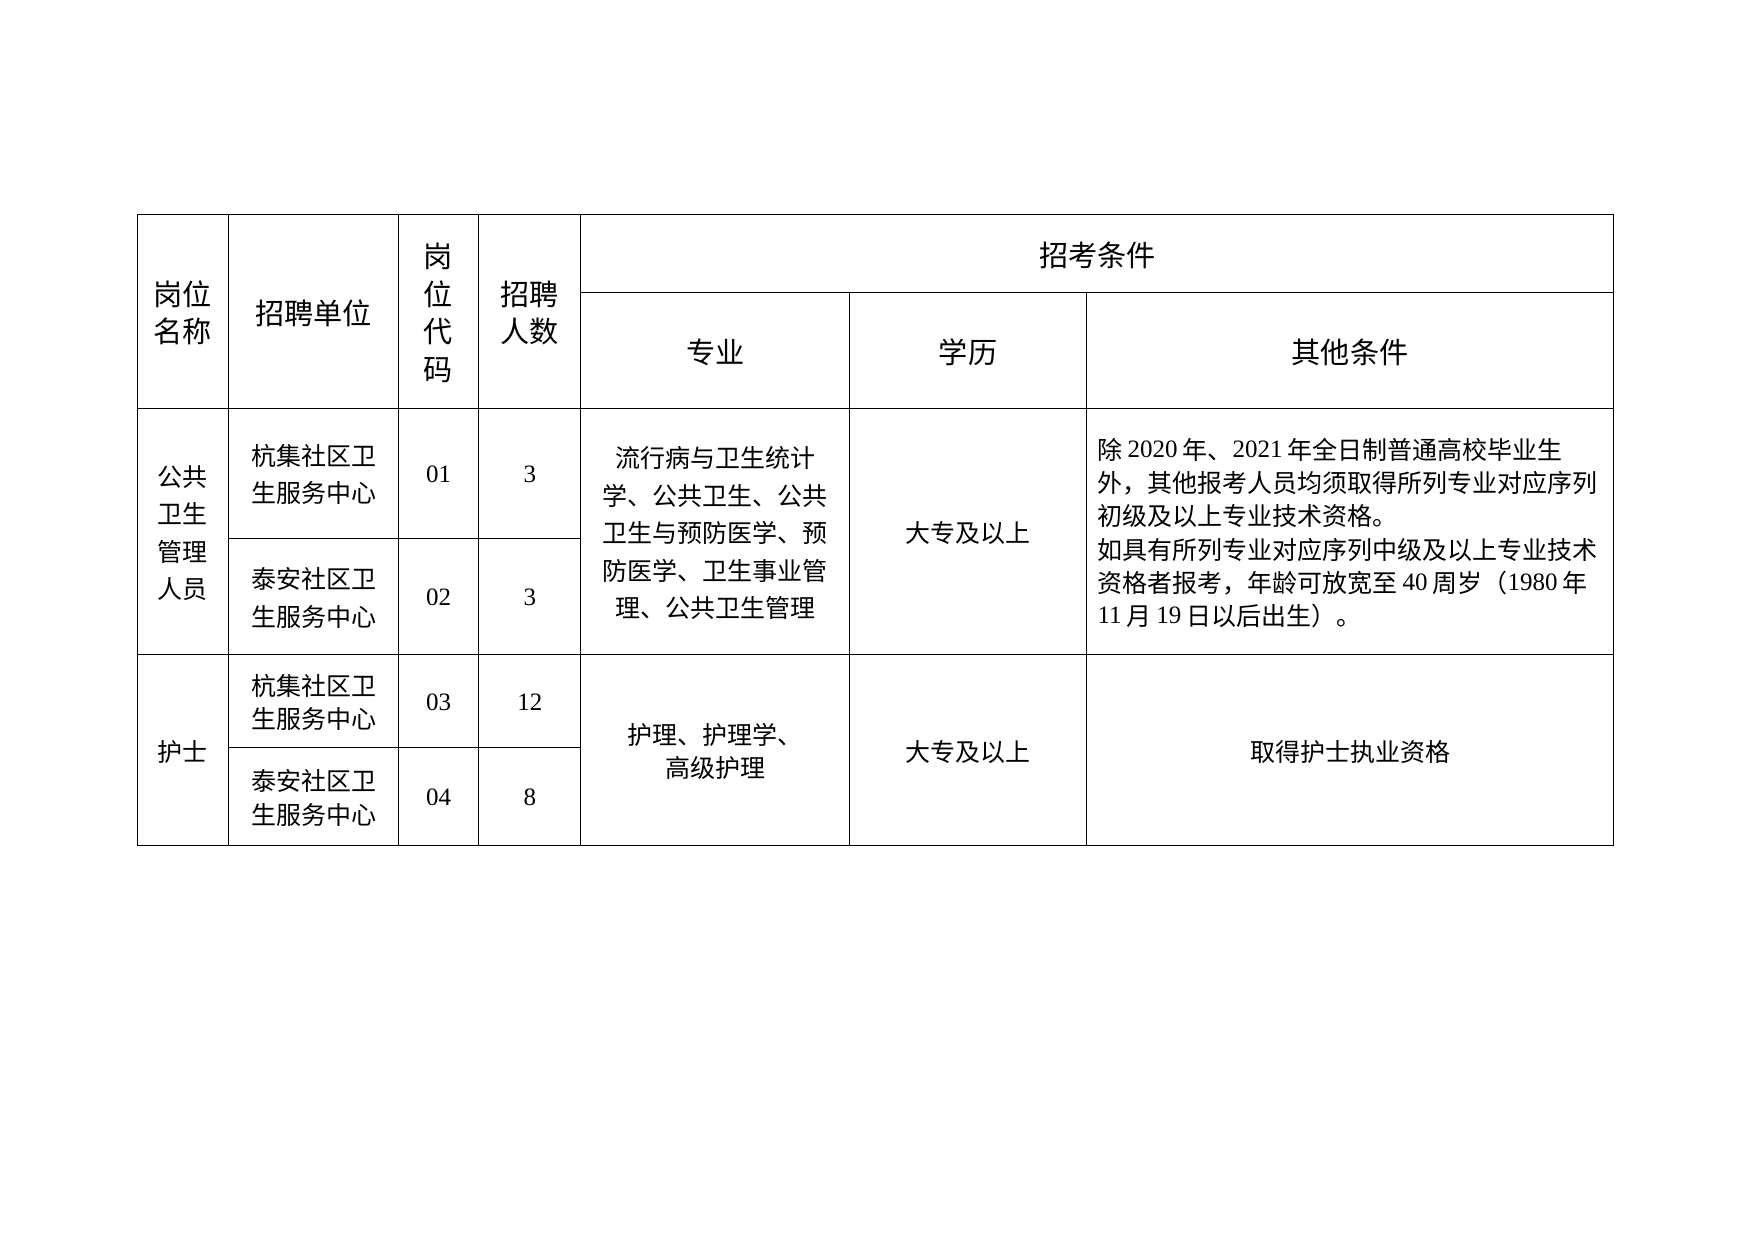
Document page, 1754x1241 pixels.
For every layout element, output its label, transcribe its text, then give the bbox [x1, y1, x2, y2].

table_cell 3 [479, 409, 580, 537]
table_cell 02 [399, 539, 478, 654]
table_cell 其他条件 [1087, 293, 1613, 408]
table_cell 学历 [850, 293, 1086, 408]
table_cell 杭集社区卫生服务中心 [229, 655, 398, 747]
table_header 岗位代码 [399, 215, 478, 408]
table_cell 取得护士执业资格 [1087, 655, 1613, 845]
table_cell 大专及以上 [850, 409, 1086, 654]
table_cell 泰安社区卫生服务中心 [229, 539, 398, 654]
table_cell 公共卫生管理人员 [138, 409, 228, 654]
table_cell 流行病与卫生统计学、公共卫生、公共卫生与预防医学、预防医学、卫生事业管理、公共卫生管理 [581, 409, 849, 654]
table_cell 8 [479, 748, 580, 845]
table_cell 大专及以上 [850, 655, 1086, 845]
table_cell 12 [479, 655, 580, 747]
table_cell 除2020年、2021年全日制普通高校毕业生外，其他报考人员均须取得所列专业对应序列初级及以上专业技术资格。 如具有所列专业对应序列中级及以上专业技术资格者报考，年龄可放宽至40周岁（1980年11月19日以后出生）。 [1087, 409, 1613, 654]
table_cell 泰安社区卫生服务中心 [229, 748, 398, 845]
table_header 岗位名称 [138, 215, 228, 408]
table_cell 护理、护理学、 高级护理 [581, 655, 849, 845]
table_header 招考条件 [581, 215, 1613, 292]
table_cell 3 [479, 539, 580, 654]
table_cell 杭集社区卫生服务中心 [229, 409, 398, 537]
table_cell 04 [399, 748, 478, 845]
table_cell 01 [399, 409, 478, 537]
table_cell 护士 [138, 655, 228, 845]
table_header 招聘单位 [229, 215, 398, 408]
table_cell 03 [399, 655, 478, 747]
table_header 招聘 人数 [479, 215, 580, 408]
table_cell 专业 [581, 293, 849, 408]
